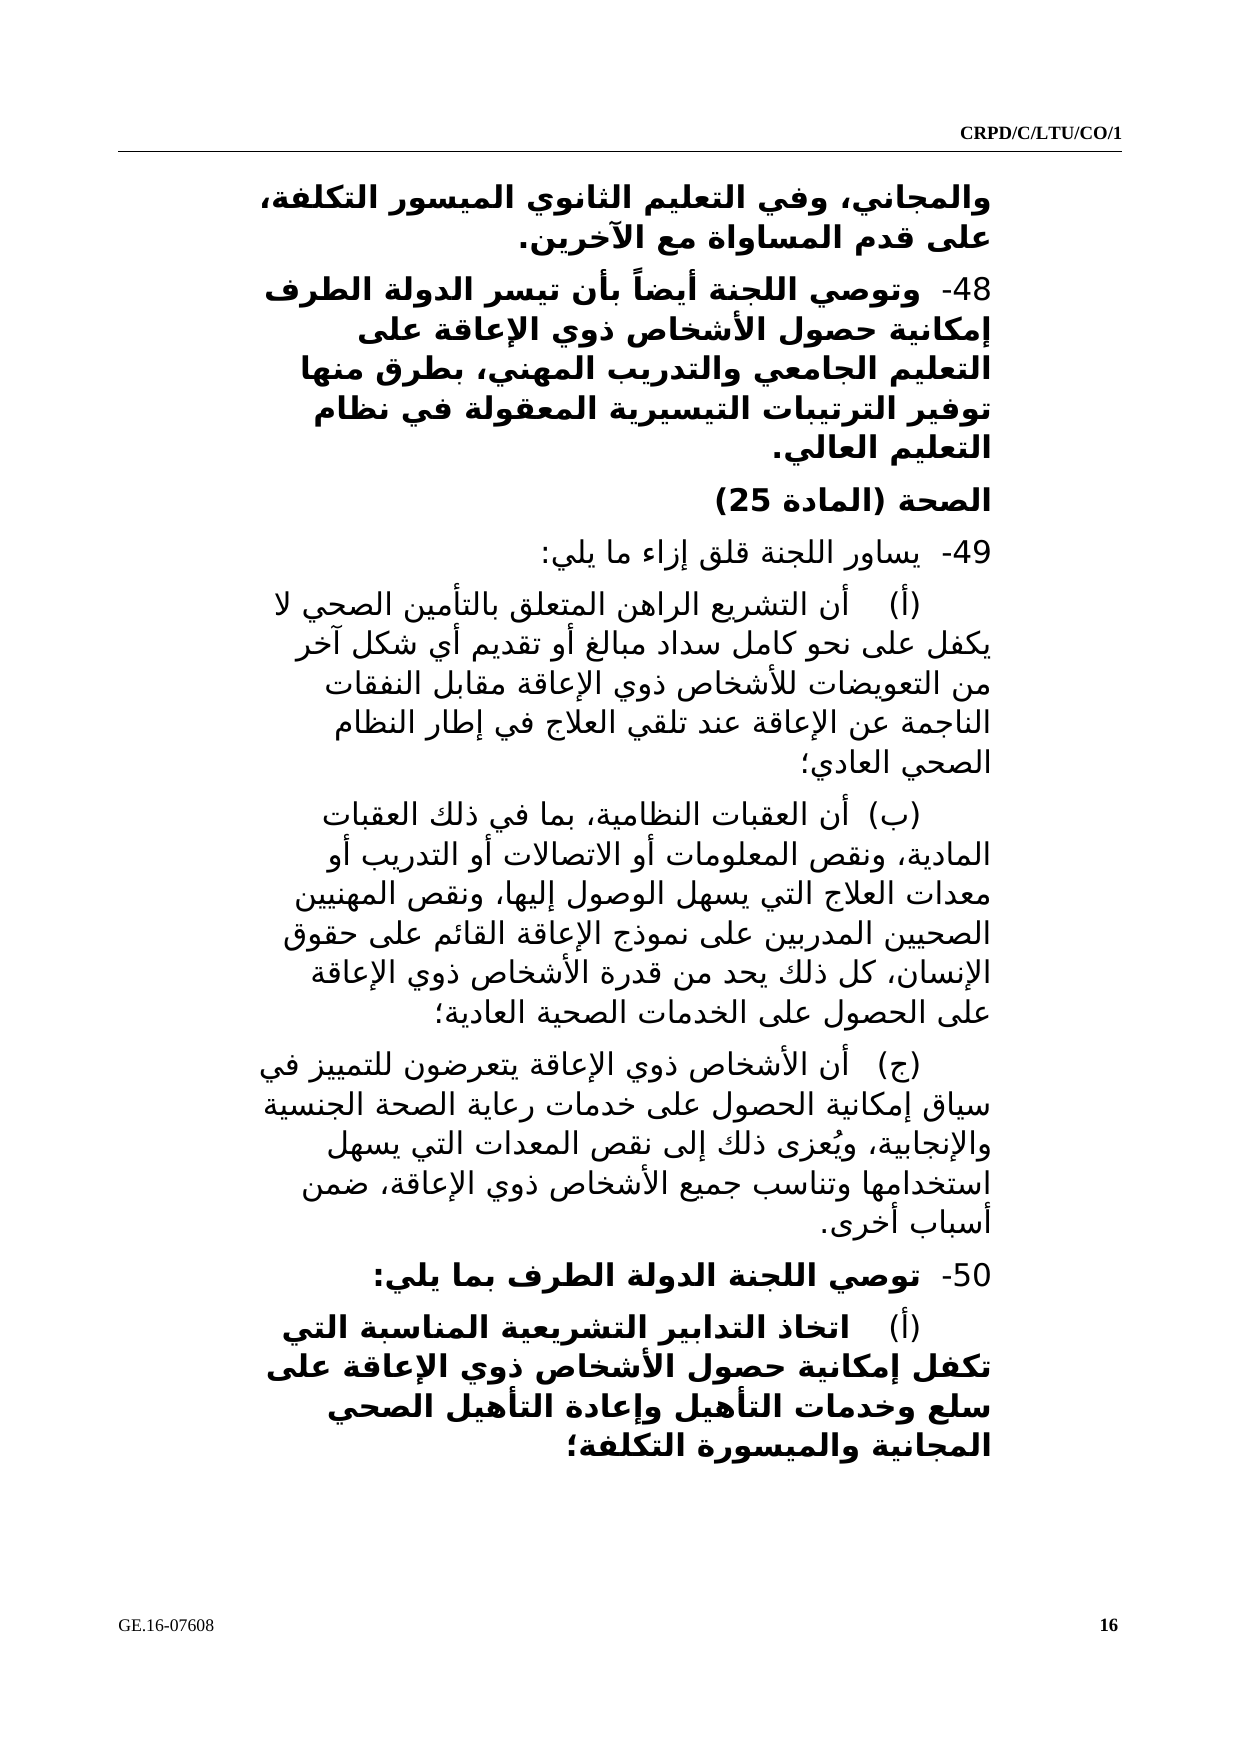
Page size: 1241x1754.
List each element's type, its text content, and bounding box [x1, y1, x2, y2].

text (أ) أن التشريع الراهن المتعلق بالتأمين الصحي لا يكفل على نحو كامل سداد مبالغ أو تقديم أي شكل آخر من التعويضات للأشخاص ذوي الإعاقة مقابل النفقات الناجمة عن الإعاقة عند تلقي العلاج في إطار النظام الصحي العادي؛ [248, 583, 992, 781]
text (ج) أن الأشخاص ذوي الإعاقة يتعرضون للتمييز في سياق إمكانية الحصول على خدمات رعاية الصحة الجنسية والإنجابية، ويُعزى ذلك إلى نقص المعدات التي يسهل استخدامها وتناسب جميع الأشخاص ذوي الإعاقة، ضمن أسباب أخرى. [248, 1044, 992, 1242]
text 49- يساور اللجنة قلق إزاء ما يلي: [248, 531, 992, 571]
text 50- توصي اللجنة الدولة الطرف بما يلي: [248, 1254, 992, 1294]
text (أ) اتخاذ التدابير التشريعية المناسبة التي تكفل إمكانية حصول الأشخاص ذوي الإعاقة على سلع وخدمات التأهيل وإعادة التأهيل الصحي المجانية والميسورة التكلفة؛ [248, 1306, 992, 1465]
text الصحة (المادة 25) [248, 479, 1122, 519]
text (ب) أن العقبات النظامية، بما في ذلك العقبات المادية، ونقص المعلومات أو الاتصالات أو التدريب أو معدات العلاج التي يسهل الوصول إليها، ونقص المهنيين الصحيين المدربين على نموذج الإعاقة القائم على حقوق الإنسان، كل ذلك يحد من قدرة الأشخاص ذوي الإعاقة على الحصول على الخدمات الصحية العادية؛ [248, 794, 992, 1031]
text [248, 177, 992, 256]
text 48- وتوصي اللجنة أيضاً بأن تيسر الدولة الطرف إمكانية حصول الأشخاص ذوي الإعاقة على التعليم الجامعي والتدريب المهني، بطرق منها توفير الترتيبات التيسيرية المعقولة في نظام التعليم العالي. [248, 269, 992, 467]
